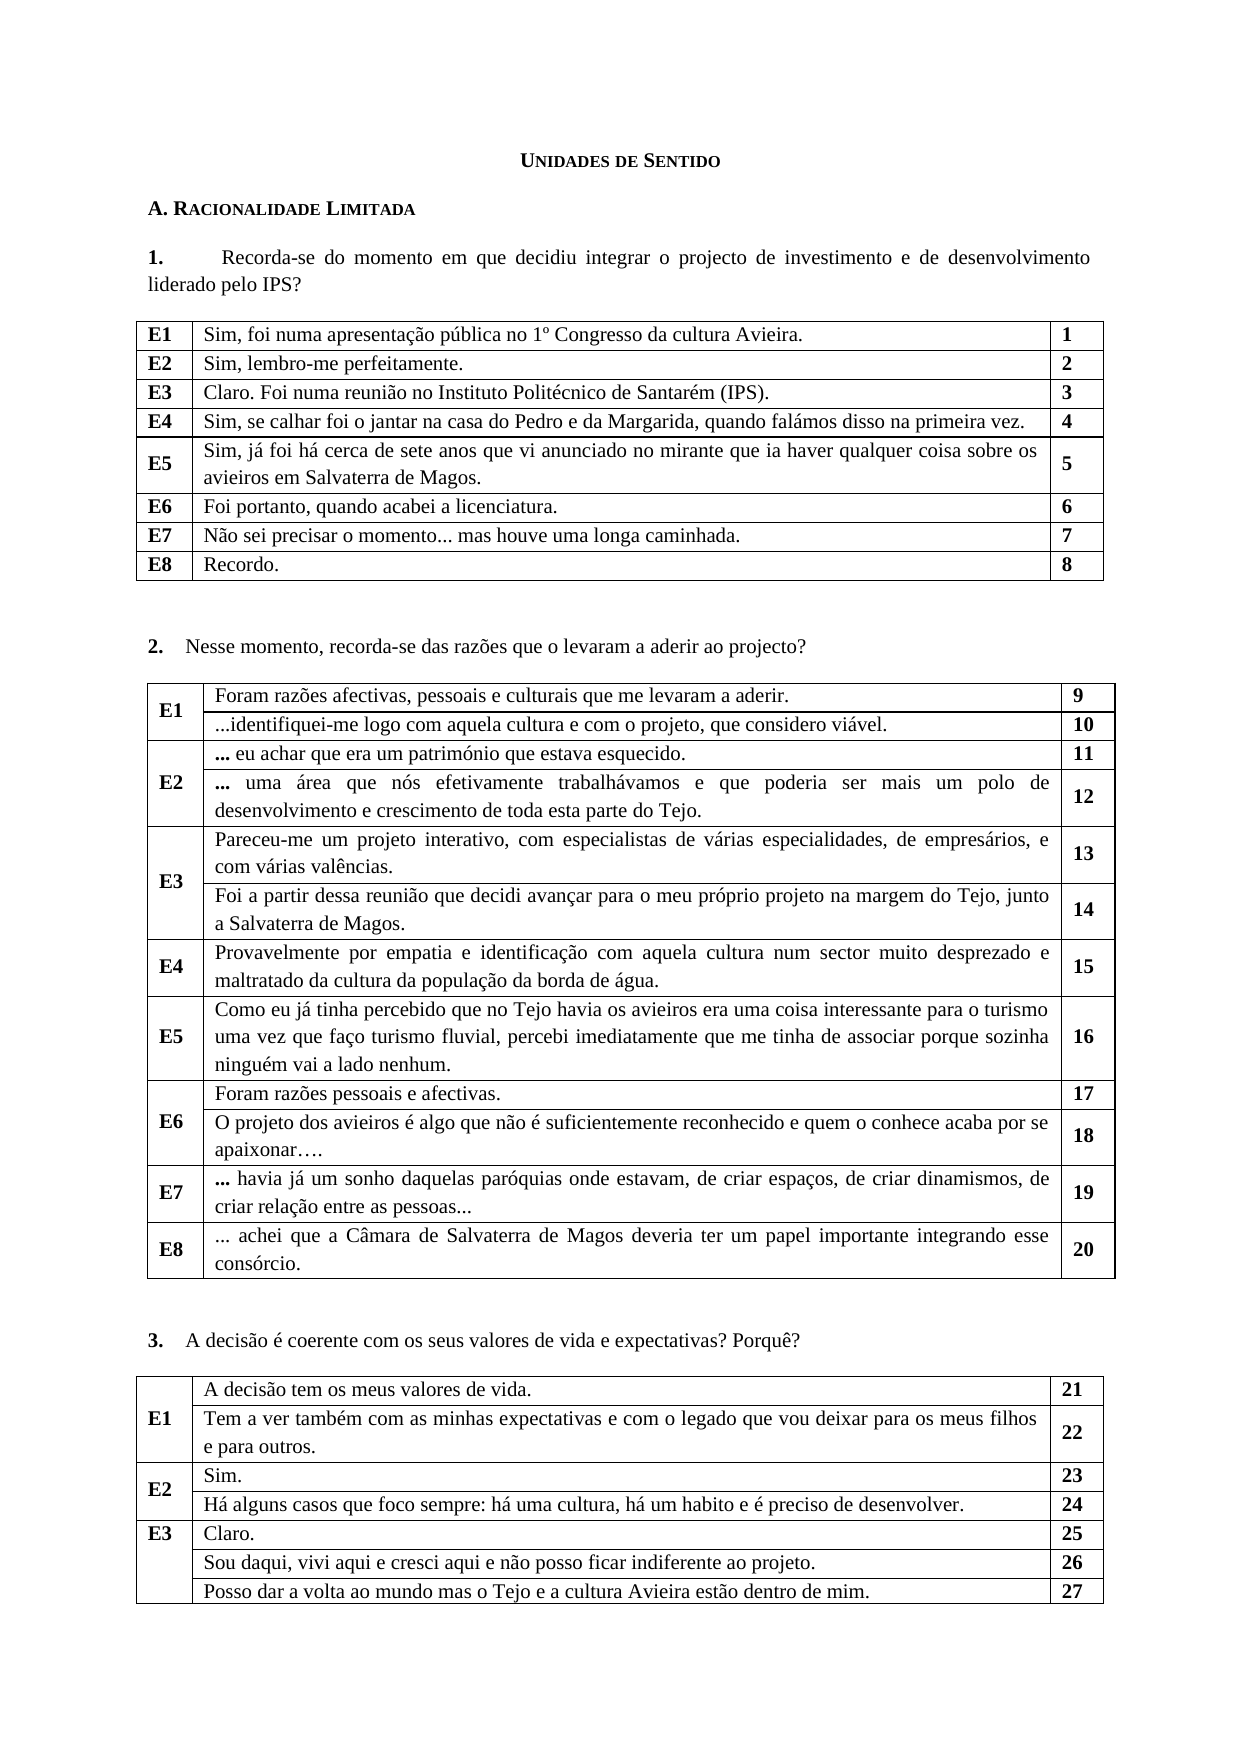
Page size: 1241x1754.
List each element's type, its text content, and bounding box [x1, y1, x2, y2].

table_cell 5 [1051, 438, 1103, 493]
table_cell 20 [1062, 1223, 1114, 1278]
table_header E1 [148, 684, 203, 740]
table_cell 13 [1062, 827, 1114, 882]
table_cell E3 [137, 1521, 192, 1603]
table_cell Foram razões pessoais e afectivas. [204, 1081, 1061, 1109]
table_header E1 [137, 1377, 192, 1462]
table_cell E5 [148, 997, 203, 1080]
text A. Racionalidade Limitada [148, 196, 1092, 220]
table_cell Recordo. [193, 552, 1050, 580]
table_cell 6 [1051, 494, 1103, 522]
table_cell E4 [137, 409, 192, 436]
table_cell O projeto dos avieiros é algo que não é suficientemente reconhecido e quem o conhece acaba por se apaixonar…. [204, 1110, 1061, 1165]
table_cell Não sei precisar o momento... mas houve uma longa caminhada. [193, 523, 1050, 551]
table_cell ... havia já um sonho daquelas paróquias onde estavam, de criar espaços, de criar dinamismos, de criar relação entre as pessoas... [204, 1166, 1061, 1222]
table_cell E2 [148, 741, 203, 826]
table_header Foram razões afectivas, pessoais e culturais que me levaram a aderir. [204, 684, 1061, 711]
table_cell 10 [1062, 713, 1114, 740]
list A decisão é coerente com os seus valores de vida e expectativas? Porquê? [148, 1328, 1092, 1352]
table_cell 18 [1062, 1110, 1114, 1165]
table_header 1 [1051, 322, 1103, 349]
table_cell 14 [1062, 884, 1114, 939]
table_cell 19 [1062, 1166, 1114, 1222]
table_cell Como eu já tinha percebido que no Tejo havia os avieiros era uma coisa interessante para o turismo uma vez que faço turismo fluvial, percebi imediatamente que me tinha de associar porque sozinha ninguém vai a lado nenhum. [204, 997, 1061, 1080]
list Recorda-se do momento em que decidiu integrar o projecto de investimento e de desenvolvimento liderado pelo IPS? [148, 244, 1092, 296]
table_cell 3 [1051, 380, 1103, 407]
table_cell ...identifiquei-me logo com aquela cultura e com o projeto, que considero viável. [204, 713, 1061, 740]
table_cell E8 [148, 1223, 203, 1278]
table_cell Claro. [193, 1521, 1050, 1549]
table_cell ... achei que a Câmara de Salvaterra de Magos deveria ter um papel importante integrando esse consórcio. [204, 1223, 1061, 1278]
table_cell E6 [137, 494, 192, 522]
table_cell E7 [137, 523, 192, 551]
table_cell Claro. Foi numa reunião no Instituto Politécnico de Santarém (IPS). [193, 380, 1050, 407]
table_cell 11 [1062, 741, 1114, 769]
table_cell Há alguns casos que foco sempre: há uma cultura, há um habito e é preciso de desenvolver. [193, 1492, 1050, 1520]
table_cell 26 [1051, 1550, 1103, 1578]
table_cell ... eu achar que era um património que estava esquecido. [204, 741, 1061, 769]
table_cell Pareceu-me um projeto interativo, com especialistas de várias especialidades, de empresários, e com várias valências. [204, 827, 1061, 882]
table_cell Sim. [193, 1463, 1050, 1491]
table_header 9 [1062, 684, 1114, 711]
text Unidades de Sentido [148, 148, 1092, 172]
table_cell E4 [148, 940, 203, 996]
table_header Sim, foi numa apresentação pública no 1º Congresso da cultura Avieira. [193, 322, 1050, 349]
table_cell 25 [1051, 1521, 1103, 1549]
table_cell Tem a ver também com as minhas expectativas e com o legado que vou deixar para os meus filhos e para outros. [193, 1406, 1050, 1462]
table_cell E7 [148, 1166, 203, 1222]
table_cell 23 [1051, 1463, 1103, 1491]
table_header 21 [1051, 1377, 1103, 1405]
table_cell E8 [137, 552, 192, 580]
table_cell 15 [1062, 940, 1114, 996]
table_cell E5 [137, 438, 192, 493]
table_cell Provavelmente por empatia e identificação com aquela cultura num sector muito desprezado e maltratado da cultura da população da borda de água. [204, 940, 1061, 996]
table_cell Sim, lembro-me perfeitamente. [193, 351, 1050, 378]
table_cell E2 [137, 1463, 192, 1520]
table_cell Foi a partir dessa reunião que decidi avançar para o meu próprio projeto na margem do Tejo, junto a Salvaterra de Magos. [204, 884, 1061, 939]
table_cell 7 [1051, 523, 1103, 551]
table_cell 2 [1051, 351, 1103, 378]
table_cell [193, 1579, 1050, 1603]
table_cell E3 [148, 827, 203, 939]
table_cell E2 [137, 351, 192, 378]
table_cell 16 [1062, 997, 1114, 1080]
table_header E1 [137, 322, 192, 349]
table_cell Sim, se calhar foi o jantar na casa do Pedro e da Margarida, quando falámos disso na primeira vez. [193, 409, 1050, 436]
list Nesse momento, recorda-se das razões que o levaram a aderir ao projecto? [148, 634, 1092, 658]
table_cell 24 [1051, 1492, 1103, 1520]
table_cell 27 [1051, 1579, 1103, 1603]
table_cell 4 [1051, 409, 1103, 436]
table_header A decisão tem os meus valores de vida. [193, 1377, 1050, 1405]
table_cell E3 [137, 380, 192, 407]
table_cell 8 [1051, 552, 1103, 580]
table_cell Sim, já foi há cerca de sete anos que vi anunciado no mirante que ia haver qualquer coisa sobre os avieiros em Salvaterra de Magos. [193, 438, 1050, 493]
table_cell ... uma área que nós efetivamente trabalhávamos e que poderia ser mais um polo de desenvolvimento e crescimento de toda esta parte do Tejo. [204, 770, 1061, 826]
table_cell E6 [148, 1081, 203, 1165]
table_cell 12 [1062, 770, 1114, 826]
table_cell Foi portanto, quando acabei a licenciatura. [193, 494, 1050, 522]
table_cell Sou daqui, vivi aqui e cresci aqui e não posso ficar indiferente ao projeto. [193, 1550, 1050, 1578]
table_cell 17 [1062, 1081, 1114, 1109]
table_cell 22 [1051, 1406, 1103, 1462]
